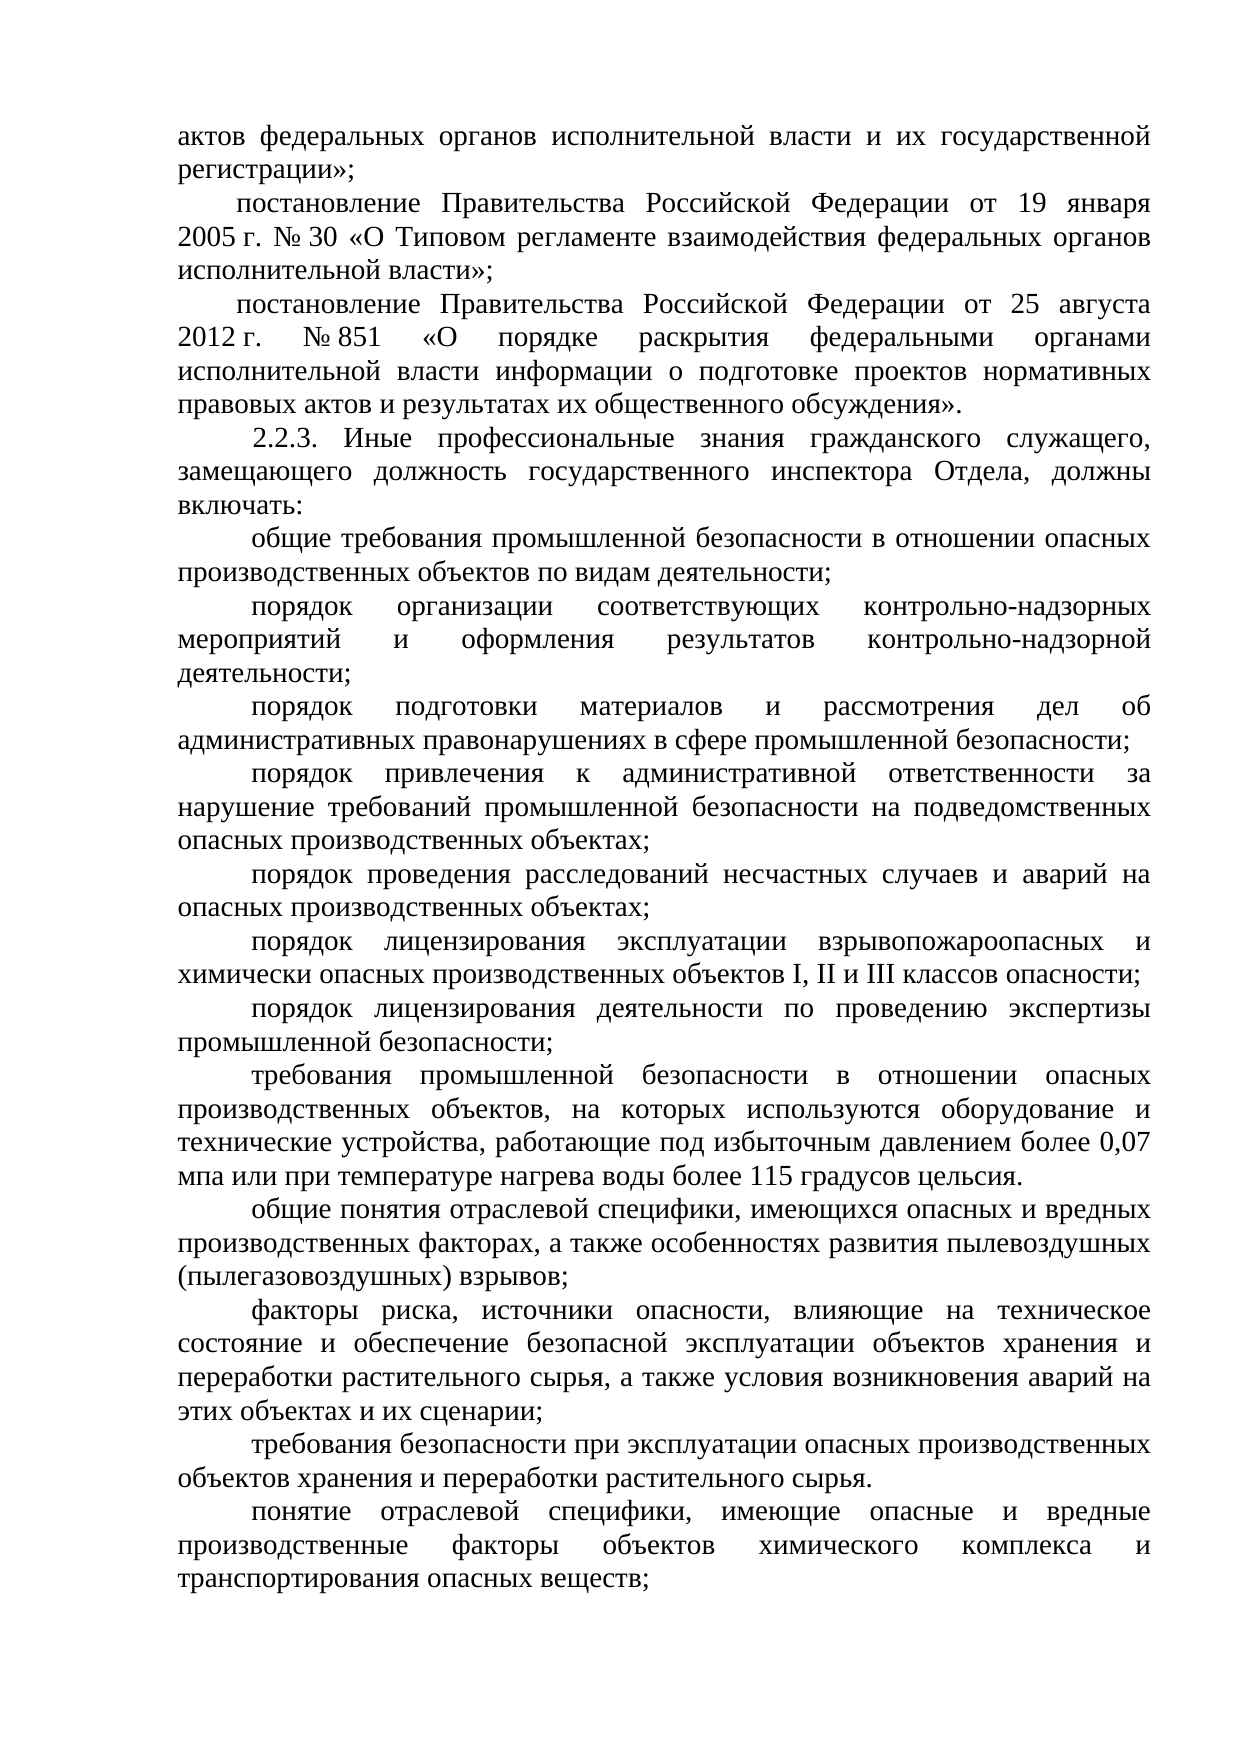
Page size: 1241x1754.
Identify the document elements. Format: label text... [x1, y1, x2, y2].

text факторы риска, источники опасности, влияющие на техническое состояние и обеспечение безопасной эксплуатации объектов хранения и переработки растительного сырья, а также условия возникновения аварий на этих объектах и их сценарии; [177, 1292, 1152, 1426]
text порядок привлечения к административной ответственности за нарушение требований промышленной безопасности на подведомственных опасных производственных объектах; [177, 755, 1152, 856]
text порядок проведения расследований несчастных случаев и аварий на опасных производственных объектах; [177, 856, 1152, 923]
text порядок подготовки материалов и рассмотрения дел об административных правонарушениях в сфере промышленной безопасности; [177, 688, 1152, 755]
text постановление Правительства Российской Федерации от 25 августа 2012 г. № 851 «О порядке раскрытия федеральными органами исполнительной власти информации о подготовке проектов нормативных правовых актов и результатах их общественного обсуждения». [177, 286, 1152, 420]
text 2.2.3. Иные профессиональные знания гражданского служащего, замещающего должность государственного инспектора Отдела, должны включать: [177, 420, 1152, 521]
text порядок организации соответствующих контрольно-надзорных мероприятий и оформления результатов контрольно-надзорной деятельности; [177, 588, 1152, 688]
text понятие отраслевой специфики, имеющие опасные и вредные производственные факторы объектов химического комплекса и транспортирования опасных веществ; [177, 1493, 1152, 1594]
text порядок лицензирования эксплуатации взрывопожароопасных и химически опасных производственных объектов I, II и III классов опасности; [177, 923, 1152, 990]
text порядок лицензирования деятельности по проведению экспертизы промышленной безопасности; [177, 990, 1152, 1057]
text требования безопасности при эксплуатации опасных производственных объектов хранения и переработки растительного сырья. [177, 1426, 1152, 1493]
text требования промышленной безопасности в отношении опасных производственных объектов, на которых используются оборудование и технические устройства, работающие под избыточным давлением более 0,07 мпа или при температуре нагрева воды более 115 градусов цельсия. [177, 1057, 1152, 1191]
text общие требования промышленной безопасности в отношении опасных производственных объектов по видам деятельности; [177, 521, 1152, 588]
text общие понятия отраслевой специфики, имеющихся опасных и вредных производственных факторах, а также особенностях развития пылевоздушных (пылегазовоздушных) взрывов; [177, 1191, 1152, 1292]
text постановление Правительства Российской Федерации от 19 января 2005 г. № 30 «О Типовом регламенте взаимодействия федеральных органов исполнительной власти»; [177, 185, 1152, 286]
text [177, 118, 1152, 185]
